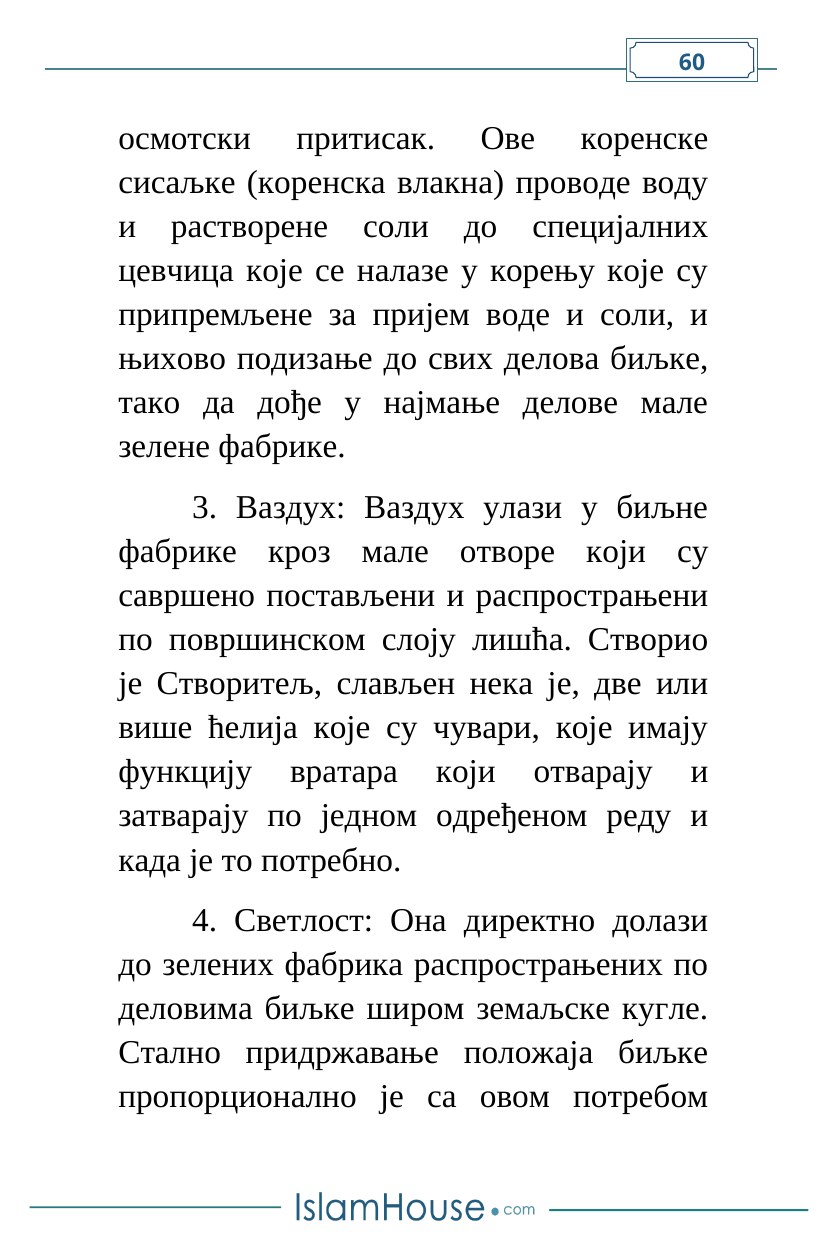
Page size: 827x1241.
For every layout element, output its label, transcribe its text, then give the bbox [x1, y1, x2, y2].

picture [288, 1187, 809, 1228]
text 3. Ваздух: Ваздух улази у биљне фабрике кроз мале отворе који су савршено постављени и распрострањени по површинском слоју лишћа. Створио је Створитељ, слављен нека је, две или више ћелија које су чувари, које имају функцију вратара који отварају и затварају по једном одређеном реду и када је то потребно. [118, 487, 709, 878]
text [118, 901, 709, 1115]
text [118, 118, 709, 465]
picture [22, 1186, 282, 1224]
